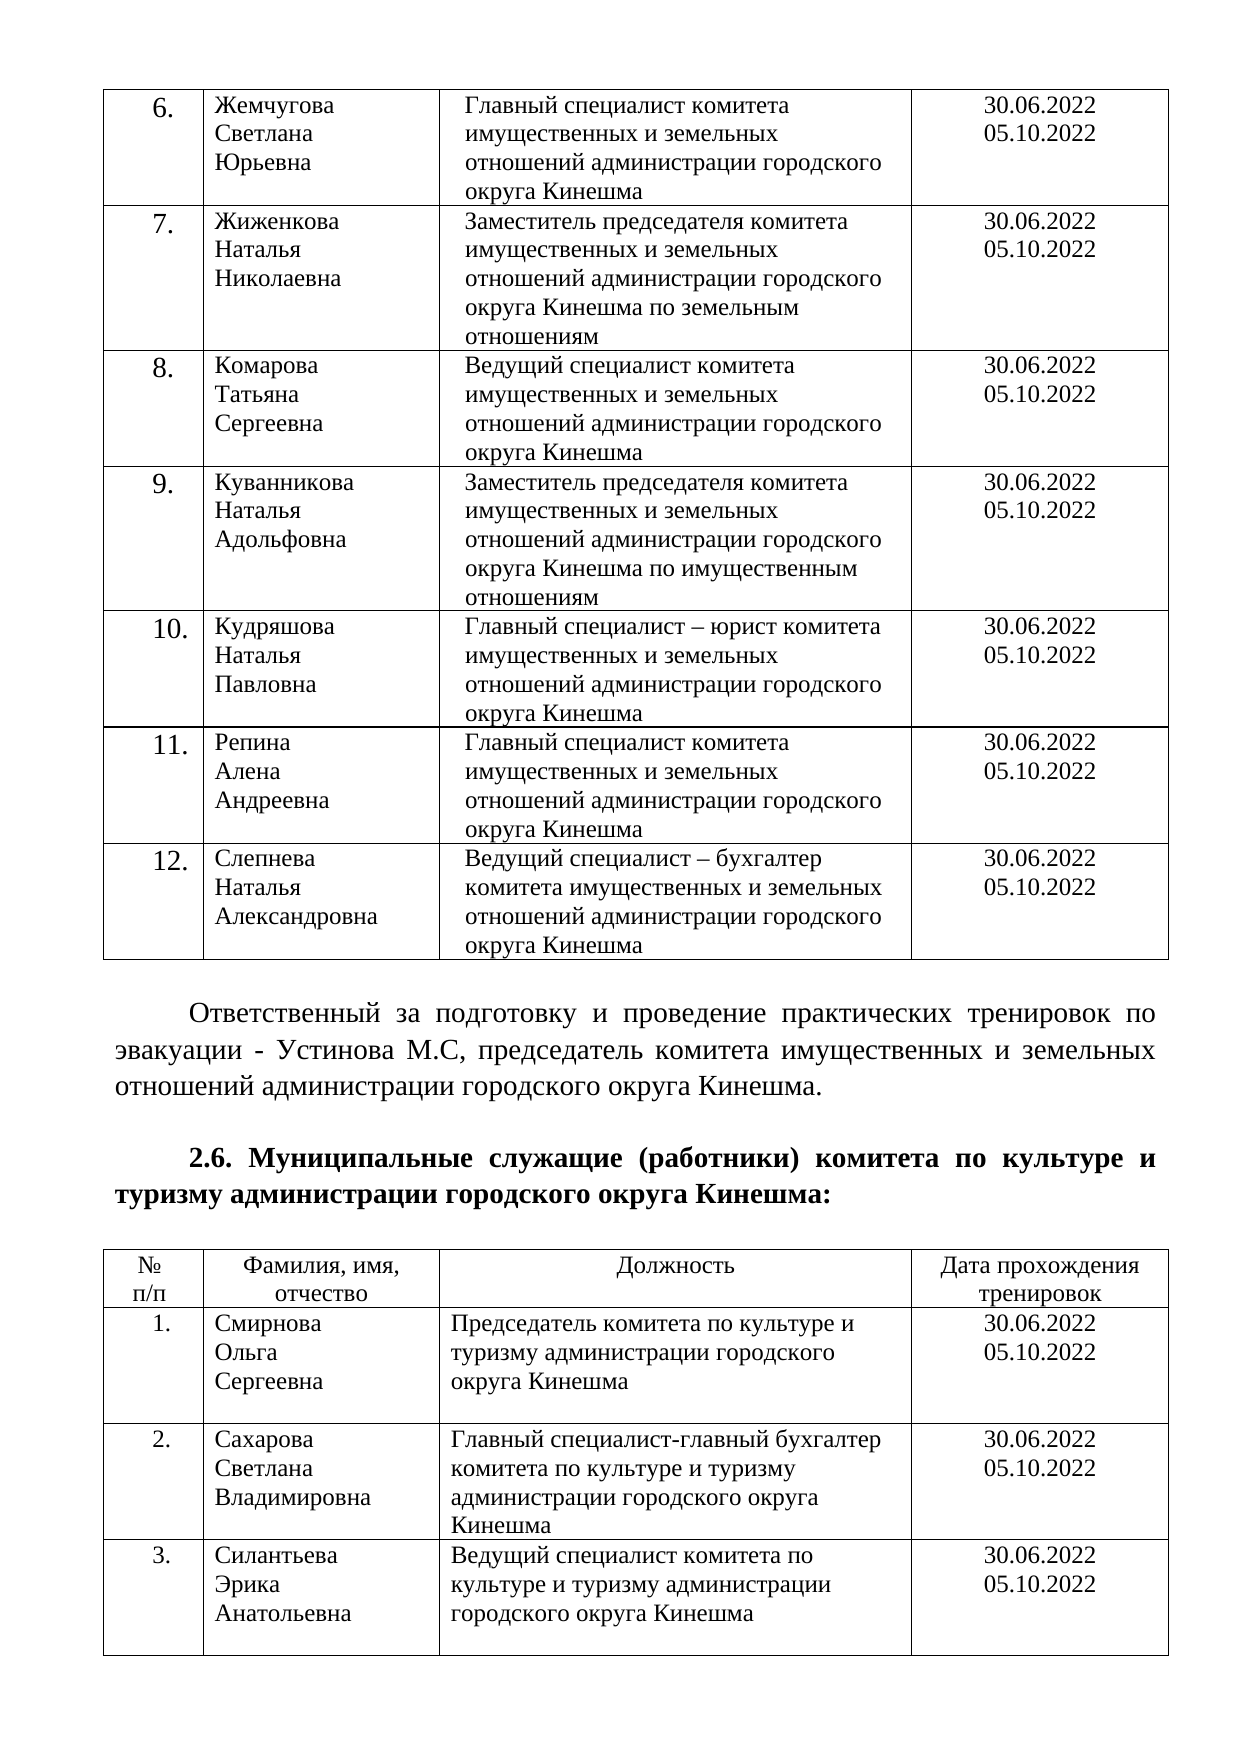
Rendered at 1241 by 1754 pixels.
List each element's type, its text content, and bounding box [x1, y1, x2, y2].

table_cell Репина Алена Андреевна [204, 728, 439, 842]
table_cell 30.06.2022 05.10.2022 [912, 611, 1168, 726]
text Ответственный за подготовку и проведение практических тренировок по эвакуации - Устинова М.С, председатель комитета имущественных и земельных отношений администрации городского округа Кинешма. [114, 996, 1157, 1101]
table_cell Главный специалист – юрист комитета имущественных и земельных отношений администрации городского округа Кинешма [440, 611, 911, 726]
table_header Дата прохождения тренировок [912, 1250, 1168, 1307]
table_cell 30.06.2022 05.10.2022 [912, 351, 1168, 466]
table_cell 30.06.2022 05.10.2022 [912, 467, 1168, 610]
table_cell Заместитель председателя комитета имущественных и земельных отношений администрации городского округа Кинешма по имущественным отношениям [440, 467, 911, 610]
table_cell [104, 611, 203, 726]
table_cell Куванникова Наталья Адольфовна [204, 467, 439, 610]
table_cell Сахарова Светлана Владимировна [204, 1424, 439, 1539]
table_cell Заместитель председателя комитета имущественных и земельных отношений администрации городского округа Кинешма по земельным отношениям [440, 206, 911, 349]
table_cell [104, 1308, 203, 1423]
table_cell [104, 728, 203, 842]
table_cell Смирнова Ольга Сергеевна [204, 1308, 439, 1423]
table_cell [104, 206, 203, 349]
table_cell [104, 90, 203, 205]
table_cell Силантьева Эрика Анатольевна [204, 1540, 439, 1655]
table_cell Ведущий специалист – бухгалтер комитета имущественных и земельных отношений администрации городского округа Кинешма [440, 844, 911, 958]
table_cell 30.06.2022 05.10.2022 [912, 206, 1168, 349]
table_cell [104, 844, 203, 958]
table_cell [912, 1540, 1168, 1655]
table_cell Комарова Татьяна Сергеевна [204, 351, 439, 466]
table_header Фамилия, имя, отчество [204, 1250, 439, 1307]
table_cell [440, 90, 911, 205]
table_header № п/п [104, 1250, 203, 1307]
table_cell Председатель комитета по культуре и туризму администрации городского округа Кинешма [440, 1308, 911, 1423]
table_cell Ведущий специалист комитета имущественных и земельных отношений администрации городского округа Кинешма [440, 351, 911, 466]
table_cell [104, 351, 203, 466]
table_cell Жемчугова Светлана Юрьевна [204, 90, 439, 205]
table_cell Жиженкова Наталья Николаевна [204, 206, 439, 349]
table_cell Слепнева Наталья Александровна [204, 844, 439, 958]
table_cell Главный специалист комитета имущественных и земельных отношений администрации городского округа Кинешма [440, 728, 911, 842]
table_cell Главный специалист-главный бухгалтер комитета по культуре и туризму администрации городского округа Кинешма [440, 1424, 911, 1539]
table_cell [440, 1540, 911, 1655]
text 2.6. Муниципальные служащие (работники) комитета по культуре и туризму администрации городского округа Кинешма: [114, 1140, 1157, 1210]
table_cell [912, 90, 1168, 205]
table_cell 30.06.2022 05.10.2022 [912, 728, 1168, 842]
table_cell [104, 1424, 203, 1539]
table_cell Кудряшова Наталья Павловна [204, 611, 439, 726]
table_cell 30.06.2022 05.10.2022 [912, 844, 1168, 958]
table_header Должность [440, 1250, 911, 1307]
table_cell [104, 467, 203, 610]
table_cell 30.06.2022 05.10.2022 [912, 1424, 1168, 1539]
table_cell 30.06.2022 05.10.2022 [912, 1308, 1168, 1423]
table_cell [104, 1540, 203, 1655]
